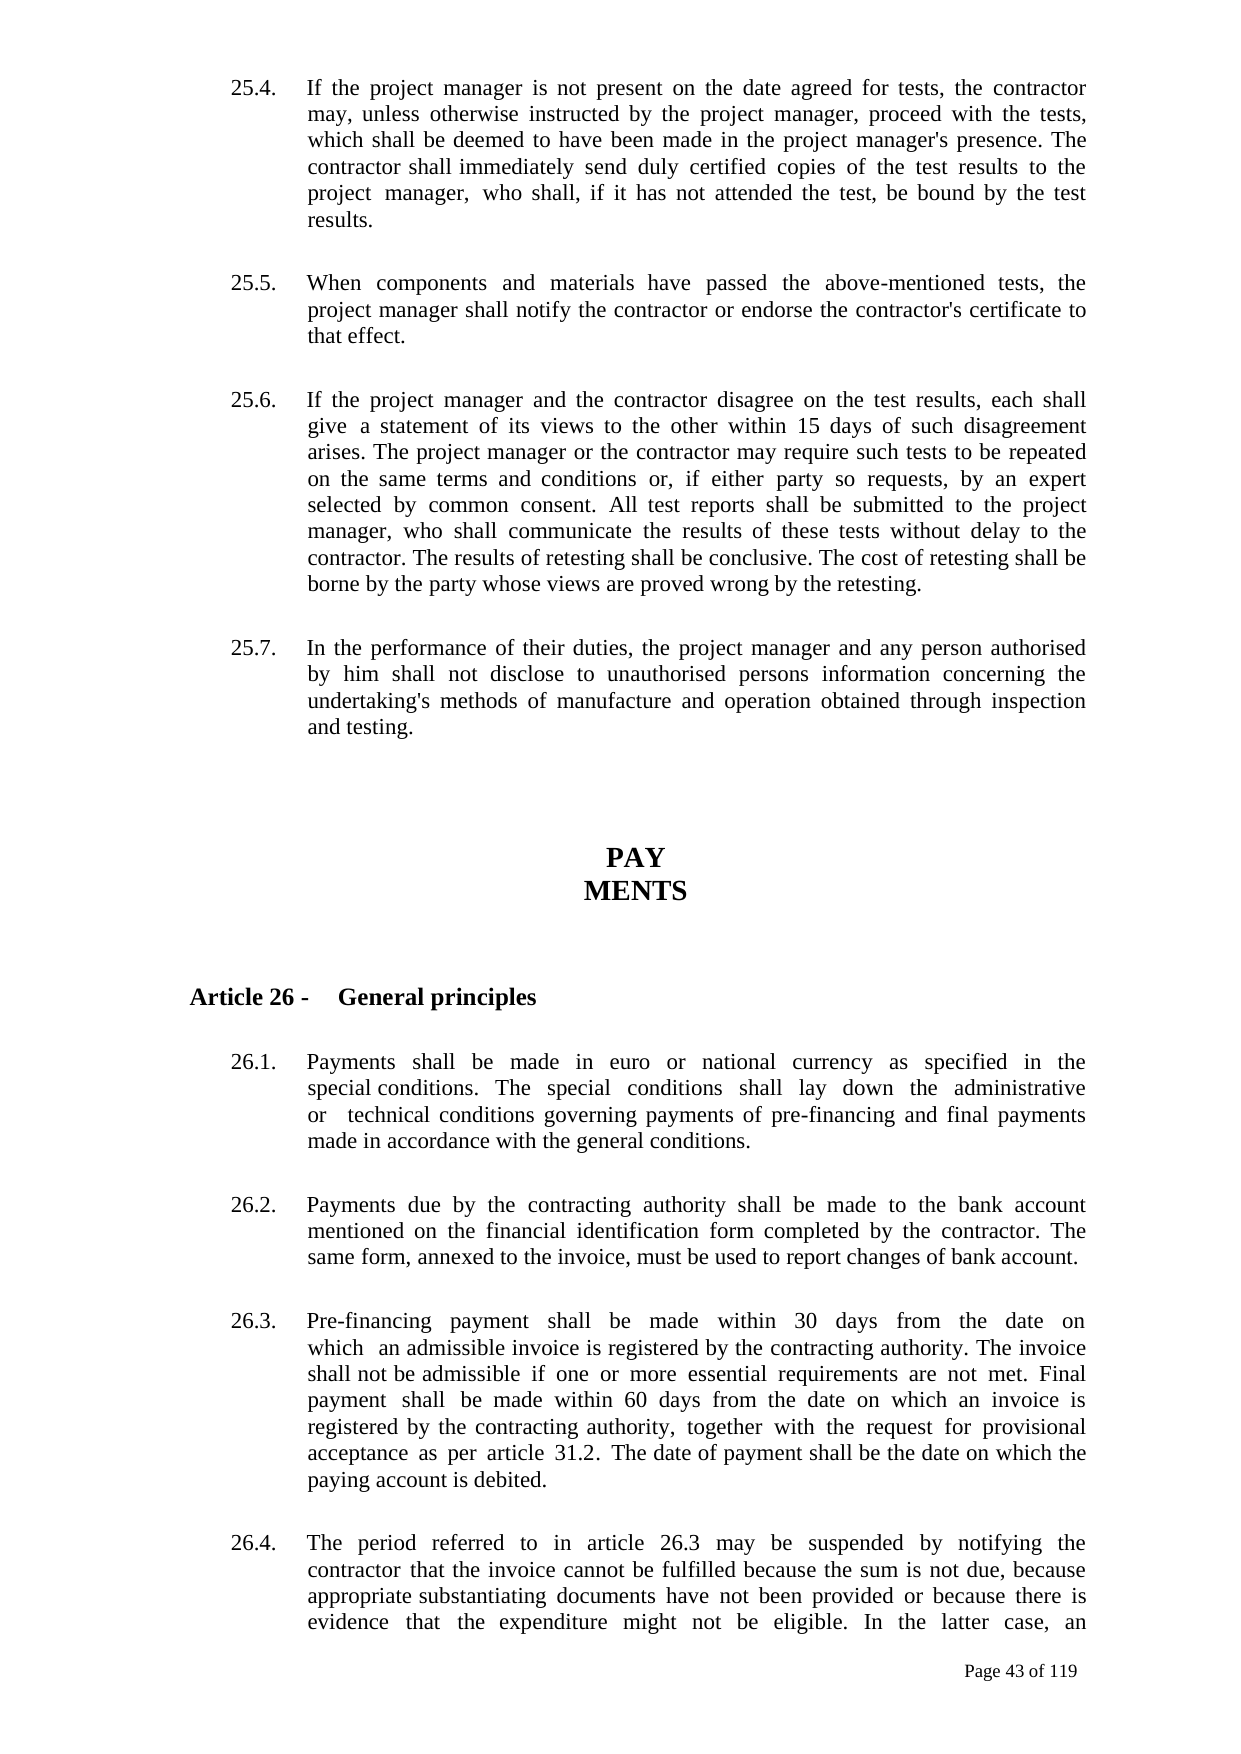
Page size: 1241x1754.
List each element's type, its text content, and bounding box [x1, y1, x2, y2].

text 26.1. Payments shall be made in euro or national currency as specified in the special conditions. The special conditions shall lay down the administrative or technical conditions governing payments of pre-financing and final payments made in accordance with the general conditions. [231, 1048, 1087, 1153]
text 26.2. Payments due by the contracting authority shall be made to the bank account mentioned on the financial identification form completed by the contractor. The same form, annexed to the invoice, must be used to report changes of bank account. [231, 1191, 1086, 1270]
text PAYMENTS [576, 840, 696, 907]
text 25.5. When components and materials have passed the above-mentioned tests, the project manager shall notify the contractor or endorse the contractor's certificate to that effect. [231, 269, 1086, 348]
text 25.6. If the project manager and the contractor disagree on the test results, each shall give a statement of its views to the other within 15 days of such disagreement arises. The project manager or the contractor may require such tests to be repeated on the same terms and conditions or, if either party so requests, by an expert selected by common consent. All test reports shall be submitted to the project manager, who shall communicate the results of these tests without delay to the contractor. The results of retesting shall be conclusive. The cost of retesting shall be borne by the party whose views are proved wrong by the retesting. [231, 386, 1086, 597]
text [231, 1529, 1086, 1635]
text 25.7. In the performance of their duties, the project manager and any person authorised by him shall not disclose to unauthorised persons information concerning the undertaking's methods of manufacture and operation obtained through inspection and testing. [231, 635, 1086, 740]
text 25.4. If the project manager is not present on the date agreed for tests, the contractor may, unless otherwise instructed by the project manager, proceed with the tests, which shall be deemed to have been made in the project manager's presence. The contractor shall immediately send duly certified copies of the test results to the project manager, who shall, if it has not attended the test, be bound by the test results. [231, 74, 1087, 232]
text 26.3. Pre-financing payment shall be made within 30 days from the date on which an admissible invoice is registered by the contracting authority. The invoice shall not be admissible if one or more essential requirements are not met. Final payment shall be made within 60 days from the date on which an invoice is registered by the contracting authority, together with the request for provisional acceptance as per article 31.2. The date of payment shall be the date on which the paying account is debited. [231, 1307, 1087, 1492]
text Article 26 - General principles [189, 982, 1094, 1011]
